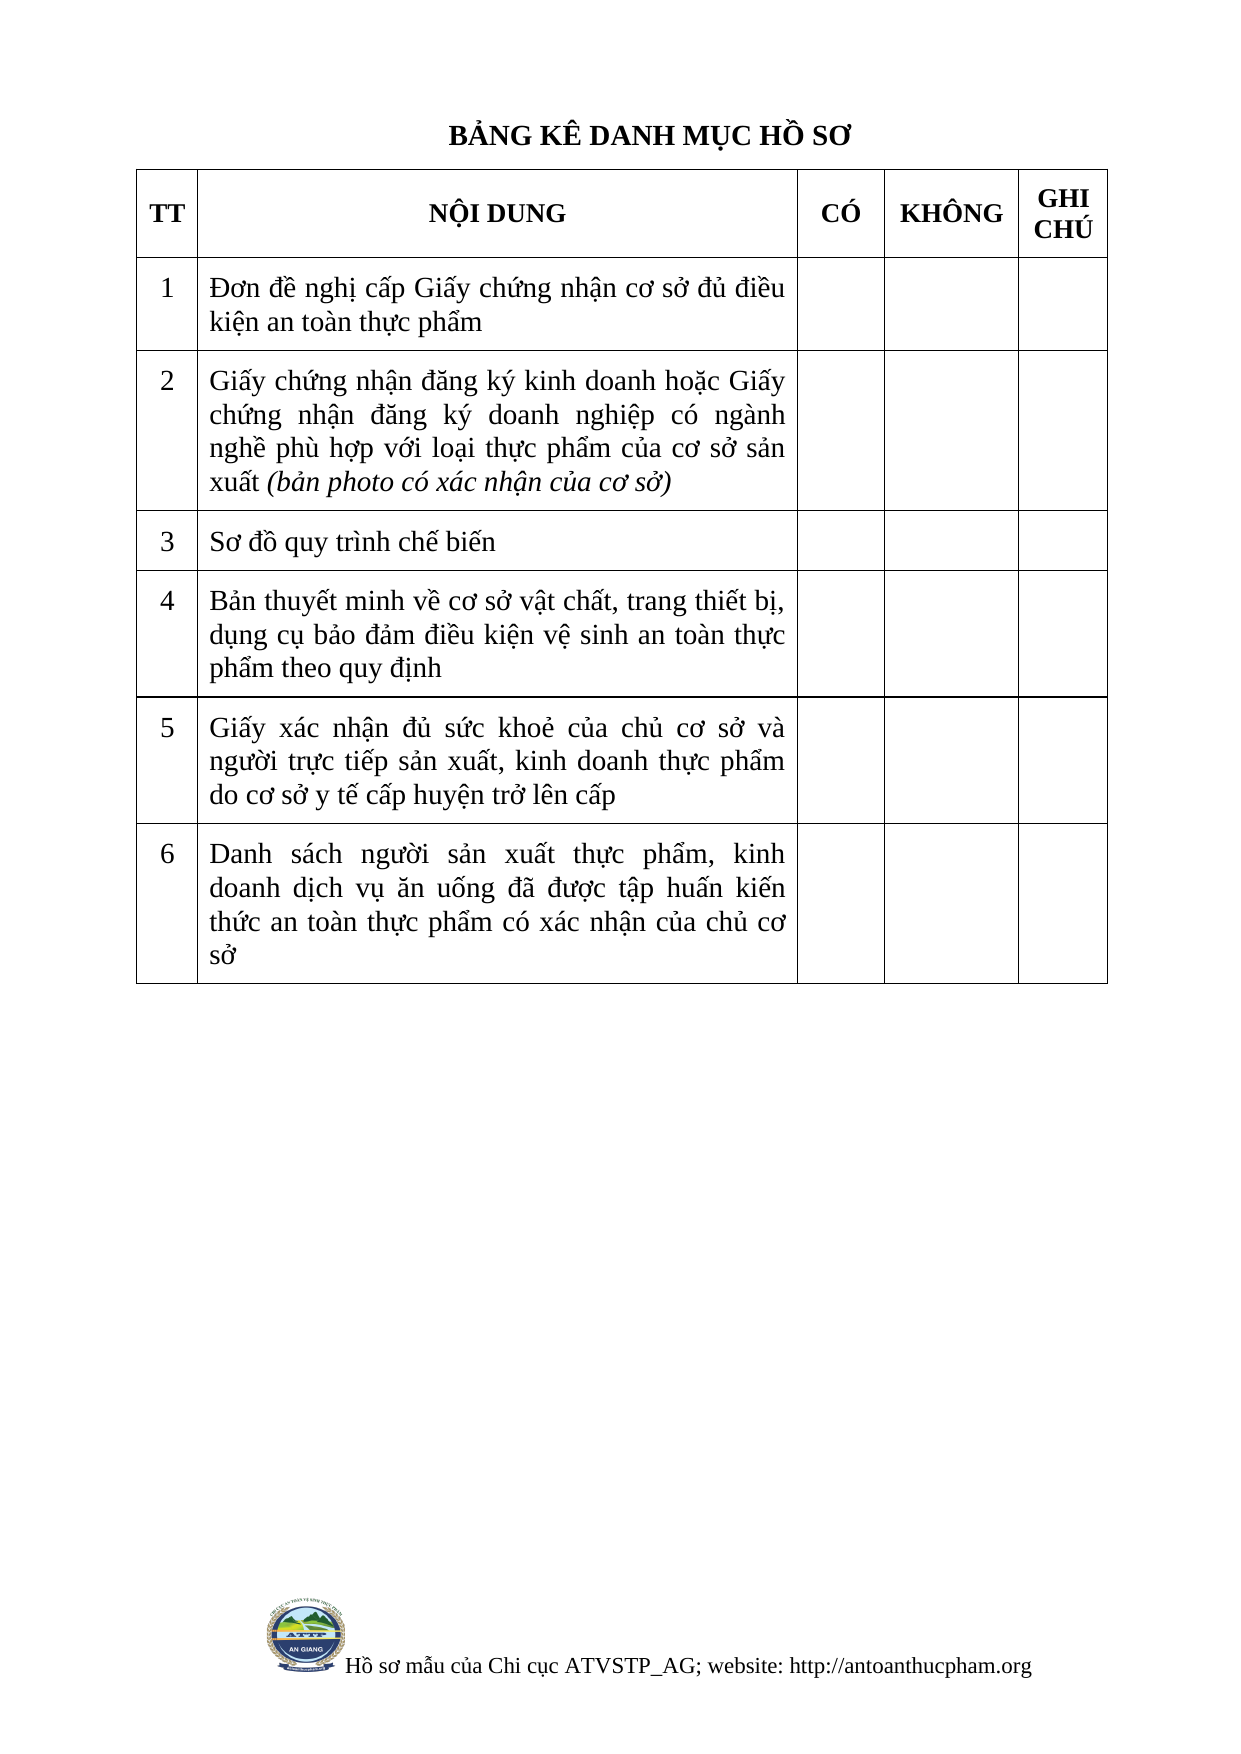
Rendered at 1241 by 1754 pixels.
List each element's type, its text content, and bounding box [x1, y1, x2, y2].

table_cell [1019, 698, 1107, 823]
table_header CÓ [798, 170, 884, 257]
table_cell [885, 258, 1018, 350]
table_header TT [137, 170, 197, 257]
table_cell 3 [137, 511, 197, 570]
table_cell [798, 824, 884, 983]
table_cell 5 [137, 698, 197, 823]
table_cell [1019, 351, 1107, 510]
table_cell [798, 571, 884, 696]
table_cell [885, 824, 1018, 983]
table_cell Giấy chứng nhận đăng ký kinh doanh hoặc Giấy chứng nhận đăng ký doanh nghiệp có ngành nghề phù hợp với loại thực phẩm của cơ sở sản xuất (bản photo có xác nhận của cơ sở) [198, 351, 797, 510]
table_cell Đơn đề nghị cấp Giấy chứng nhận cơ sở đủ điều kiện an toàn thực phẩm [198, 258, 797, 350]
table_cell 4 [137, 571, 197, 696]
table_header NỘI DUNG [198, 170, 797, 257]
table_cell [885, 698, 1018, 823]
table_cell [885, 571, 1018, 696]
table_cell 1 [137, 258, 197, 350]
text BẢNG KÊ DANH MỤC HỒ SƠ [148, 118, 1152, 152]
table_cell Sơ đồ quy trình chế biến [198, 511, 797, 570]
table_cell [1019, 571, 1107, 696]
table_header KHÔNG [885, 170, 1018, 257]
table_cell [798, 511, 884, 570]
table_cell [798, 698, 884, 823]
picture [266, 1595, 345, 1674]
table_cell 2 [137, 351, 197, 510]
table_cell [1019, 824, 1107, 983]
table_cell Bản thuyết minh về cơ sở vật chất, trang thiết bị, dụng cụ bảo đảm điều kiện vệ sinh an toàn thực phẩm theo quy định [198, 571, 797, 696]
table_cell [885, 351, 1018, 510]
table_cell [1019, 511, 1107, 570]
table_cell [798, 351, 884, 510]
table_cell [1019, 258, 1107, 350]
table_cell [798, 258, 884, 350]
table_cell [885, 511, 1018, 570]
table_cell Danh sách người sản xuất thực phẩm, kinh doanh dịch vụ ăn uống đã được tập huấn kiến thức an toàn thực phẩm có xác nhận của chủ cơ sở [198, 824, 797, 983]
table_header GHI CHÚ [1019, 170, 1107, 257]
table_cell Giấy xác nhận đủ sức khoẻ của chủ cơ sở và người trực tiếp sản xuất, kinh doanh thực phẩm do cơ sở y tế cấp huyện trở lên cấp [198, 698, 797, 823]
table_cell 6 [137, 824, 197, 983]
